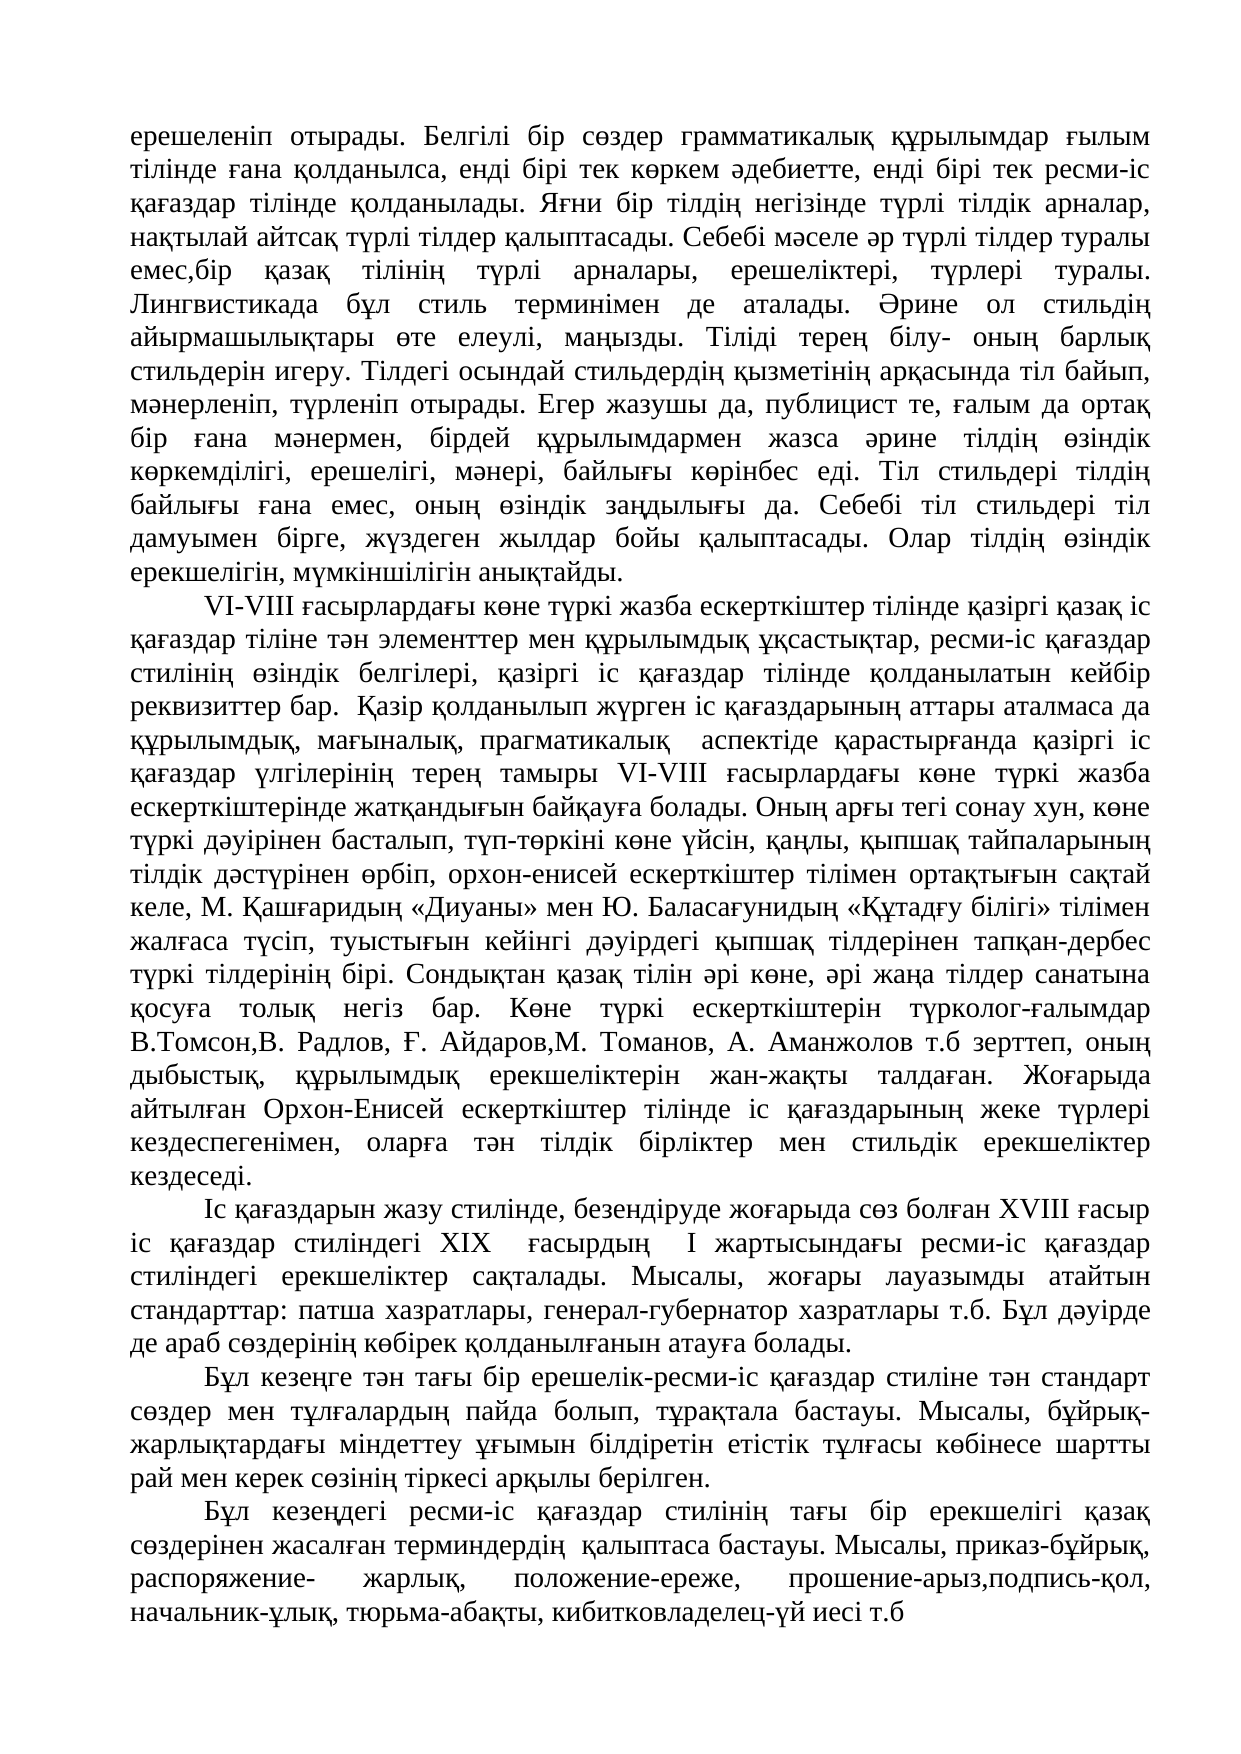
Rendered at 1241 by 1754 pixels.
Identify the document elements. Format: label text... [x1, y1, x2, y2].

text Бұл кезеңдегі ресми-іс қағаздар стилінің тағы бір ерекшелігі қазақ сөздерінен жасалған терминдердің қалыптаса бастауы. Мысалы, приказ-бұйрық, распоряжение- жарлық, положение-ереже, прошение-арыз,подпись-қол, начальник-ұлық, тюрьма-абақты, кибитковладелец-үй иесі т.б [130, 1493, 1152, 1627]
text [130, 118, 1152, 588]
text Іс қағаздарын жазу стилінде, безендіруде жоғарыда сөз болған XVIII ғасыр іс қағаздар стиліндегі XIX ғасырдың I жартысындағы ресми-іс қағаздар стиліндегі ерекшеліктер сақталады. Мысалы, жоғары лауазымды атайтын стандарттар: патша хазратлары, генерал-губернатор хазратлары т.б. Бұл дәуірде де араб сөздерінің көбірек қолданылғанын атауға болады. [130, 1191, 1152, 1359]
text VI-VIII ғасырлардағы көне түркі жазба ескерткіштер тілінде қазіргі қазақ іс қағаздар тіліне тән элементтер мен құрылымдық ұқсастықтар, ресми-іс қағаздар стилінің өзіндік белгілері, қазіргі іс қағаздар тілінде қолданылатын кейбір реквизиттер бар. Қазір қолданылып жүрген іс қағаздарының аттары аталмаса да құрылымдық, мағыналық, прагматикалық аспектіде қарастырғанда қазіргі іс қағаздар үлгілерінің терең тамыры VI-VIII ғасырлардағы көне түркі жазба ескерткіштерінде жатқандығын байқауға болады. Оның арғы тегі сонау хун, көне түркі дәуірінен басталып, түп-төркіні көне үйсін, қаңлы, қыпшақ тайпаларының тілдік дәстүрінен өрбіп, орхон-енисей ескерткіштер тілімен ортақтығын сақтай келе, М. Қашғаридың «Диуаны» мен Ю. Баласағунидың «Құтадғу білігі» тілімен жалғаса түсіп, туыстығын кейінгі дәуірдегі қыпшақ тілдерінен тапқан-дербес түркі тілдерінің бірі. Сондықтан қазақ тілін әрі көне, әрі жаңа тілдер санатына қосуға толық негіз бар. Көне түркі ескерткіштерін түрколог-ғалымдар В.Томсон,В. Радлов, Ғ. Айдаров,М. Томанов, А. Аманжолов т.б зерттеп, оның дыбыстық, құрылымдық ерекшеліктерін жан-жақты талдаған. Жоғарыда айтылған Орхон-Енисей ескерткіштер тілінде іс қағаздарының жеке түрлері кездеспегенімен, оларға тән тілдік бірліктер мен стильдік ерекшеліктер кездеседі. [130, 588, 1152, 1191]
text Бұл кезеңге тән тағы бір ерешелік-ресми-іс қағаздар стиліне тән стандарт сөздер мен тұлғалардың пайда болып, тұрақтала бастауы. Мысалы, бұйрық-жарлықтардағы міндеттеу ұғымын білдіретін етістік тұлғасы көбінесе шартты рай мен керек сөзінің тіркесі арқылы берілген. [130, 1359, 1152, 1493]
